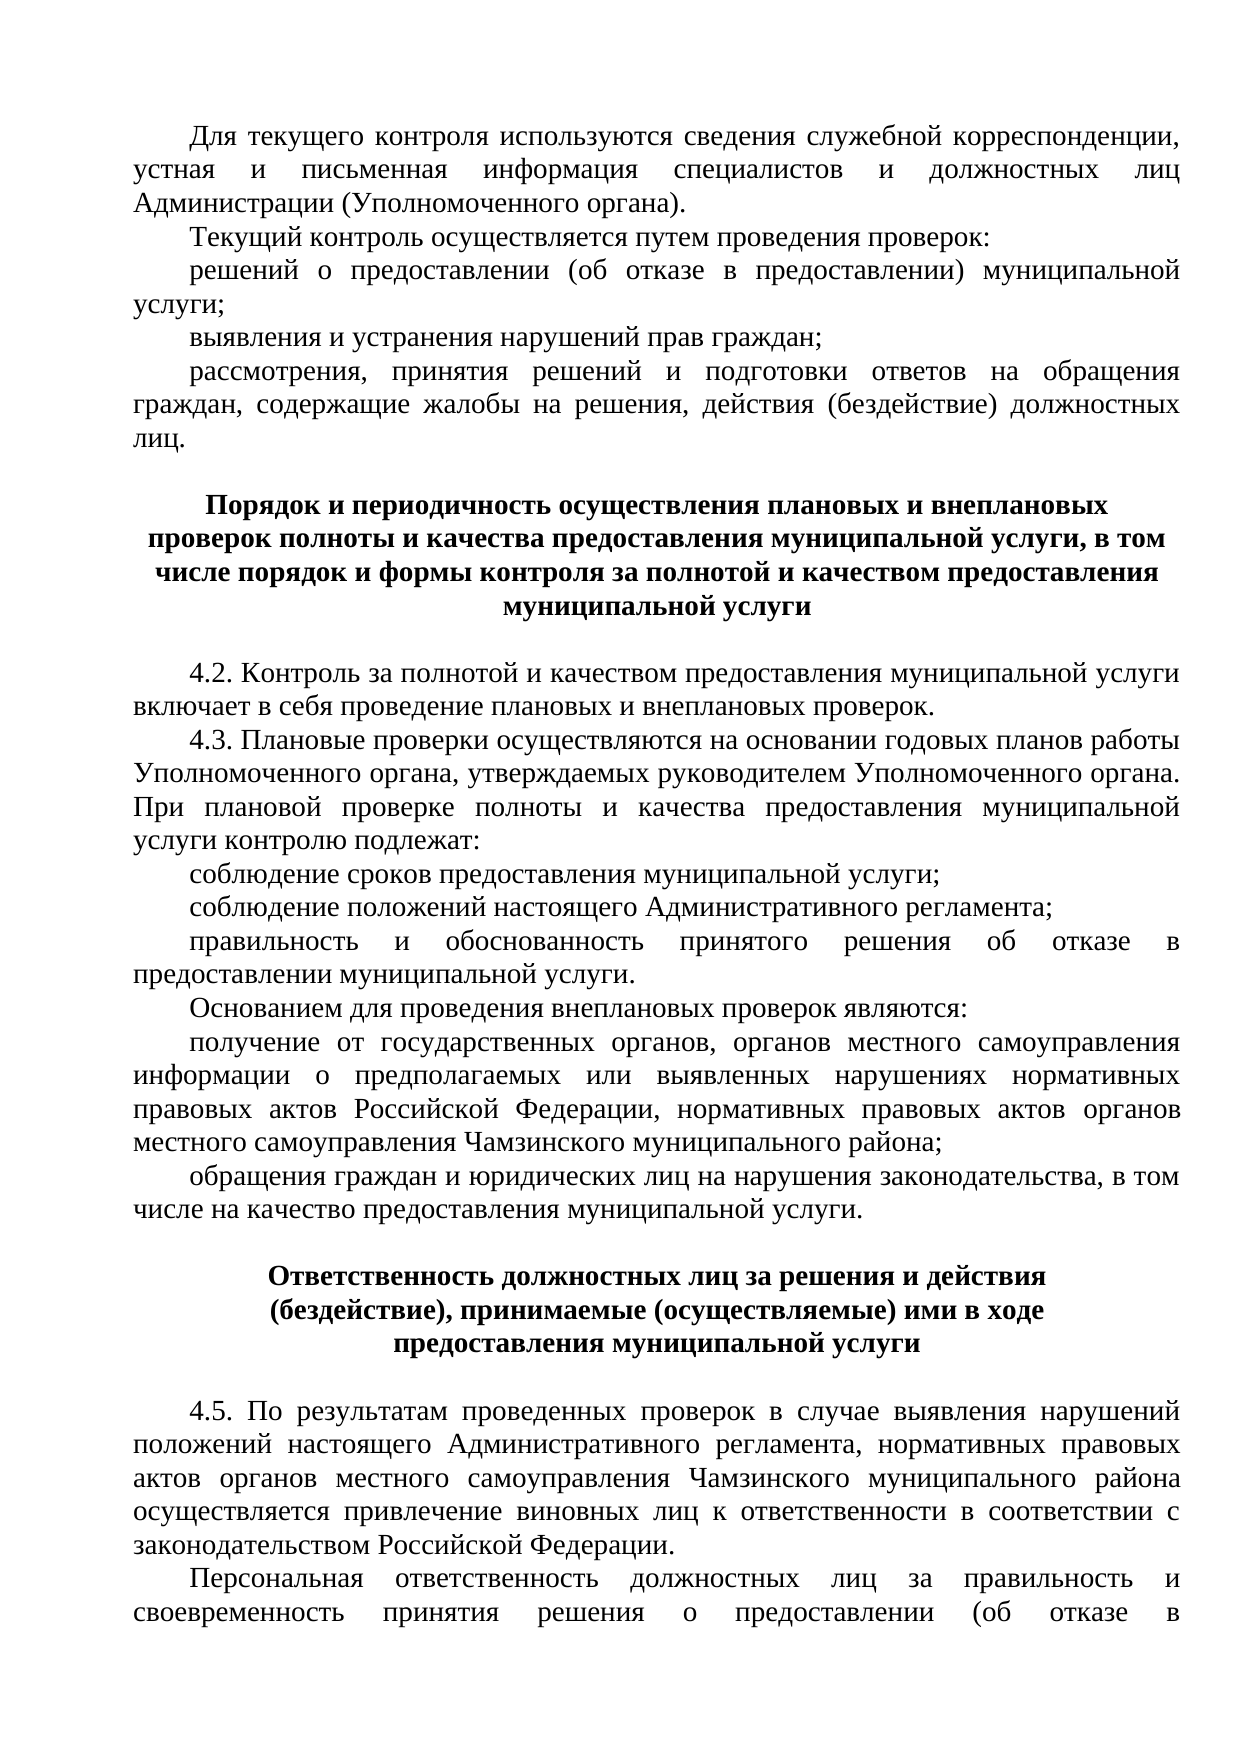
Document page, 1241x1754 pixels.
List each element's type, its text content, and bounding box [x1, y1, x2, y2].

text 4.3. Плановые проверки осуществляются на основании годовых планов работы Уполномоченного органа, утверждаемых руководителем Уполномоченного органа. При плановой проверке полноты и качества предоставления муниципальной услуги контролю подлежат: [133, 722, 1181, 856]
text выявления и устранения нарушений прав граждан; [133, 319, 1181, 353]
text Ответственность должностных лиц за решения и действия [133, 1258, 1181, 1292]
text (бездействие), принимаемые (осуществляемые) ими в ходе [133, 1292, 1181, 1326]
text проверок полноты и качества предоставления муниципальной услуги, в том числе порядок и формы контроля за полнотой и качеством предоставления муниципальной услуги [133, 521, 1181, 621]
text Порядок и периодичность осуществления плановых и внеплановых [133, 487, 1181, 521]
text Для текущего контроля используются сведения служебной корреспонденции, устная и письменная информация специалистов и должностных лиц Администрации (Уполномоченного органа). [133, 118, 1181, 219]
text обращения граждан и юридических лиц на нарушения законодательства, в том числе на качество предоставления муниципальной услуги. [133, 1158, 1181, 1225]
text соблюдение положений настоящего Административного регламента; [133, 889, 1181, 923]
text соблюдение сроков предоставления муниципальной услуги; [133, 856, 1181, 889]
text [133, 1560, 1181, 1627]
text Текущий контроль осуществляется путем проведения проверок: [133, 219, 1181, 252]
text 4.5. По результатам проведенных проверок в случае выявления нарушений положений настоящего Административного регламента, нормативных правовых актов органов местного самоуправления Чамзинского муниципального района осуществляется привлечение виновных лиц к ответственности в соответствии с законодательством Российской Федерации. [133, 1393, 1181, 1560]
text решений о предоставлении (об отказе в предоставлении) муниципальной услуги; [133, 252, 1181, 319]
text 4.2. Контроль за полнотой и качеством предоставления муниципальной услуги включает в себя проведение плановых и внеплановых проверок. [133, 655, 1181, 722]
text предоставления муниципальной услуги [133, 1326, 1181, 1359]
text Основанием для проведения внеплановых проверок являются: [133, 990, 1181, 1024]
text получение от государственных органов, органов местного самоуправления информации о предполагаемых или выявленных нарушениях нормативных правовых актов Российской Федерации, нормативных правовых актов органов местного самоуправления Чамзинского муниципального района; [133, 1024, 1181, 1158]
text рассмотрения, принятия решений и подготовки ответов на обращения граждан, содержащие жалобы на решения, действия (бездействие) должностных лиц. [133, 353, 1181, 453]
text правильность и обоснованность принятого решения об отказе в предоставлении муниципальной услуги. [133, 923, 1181, 990]
